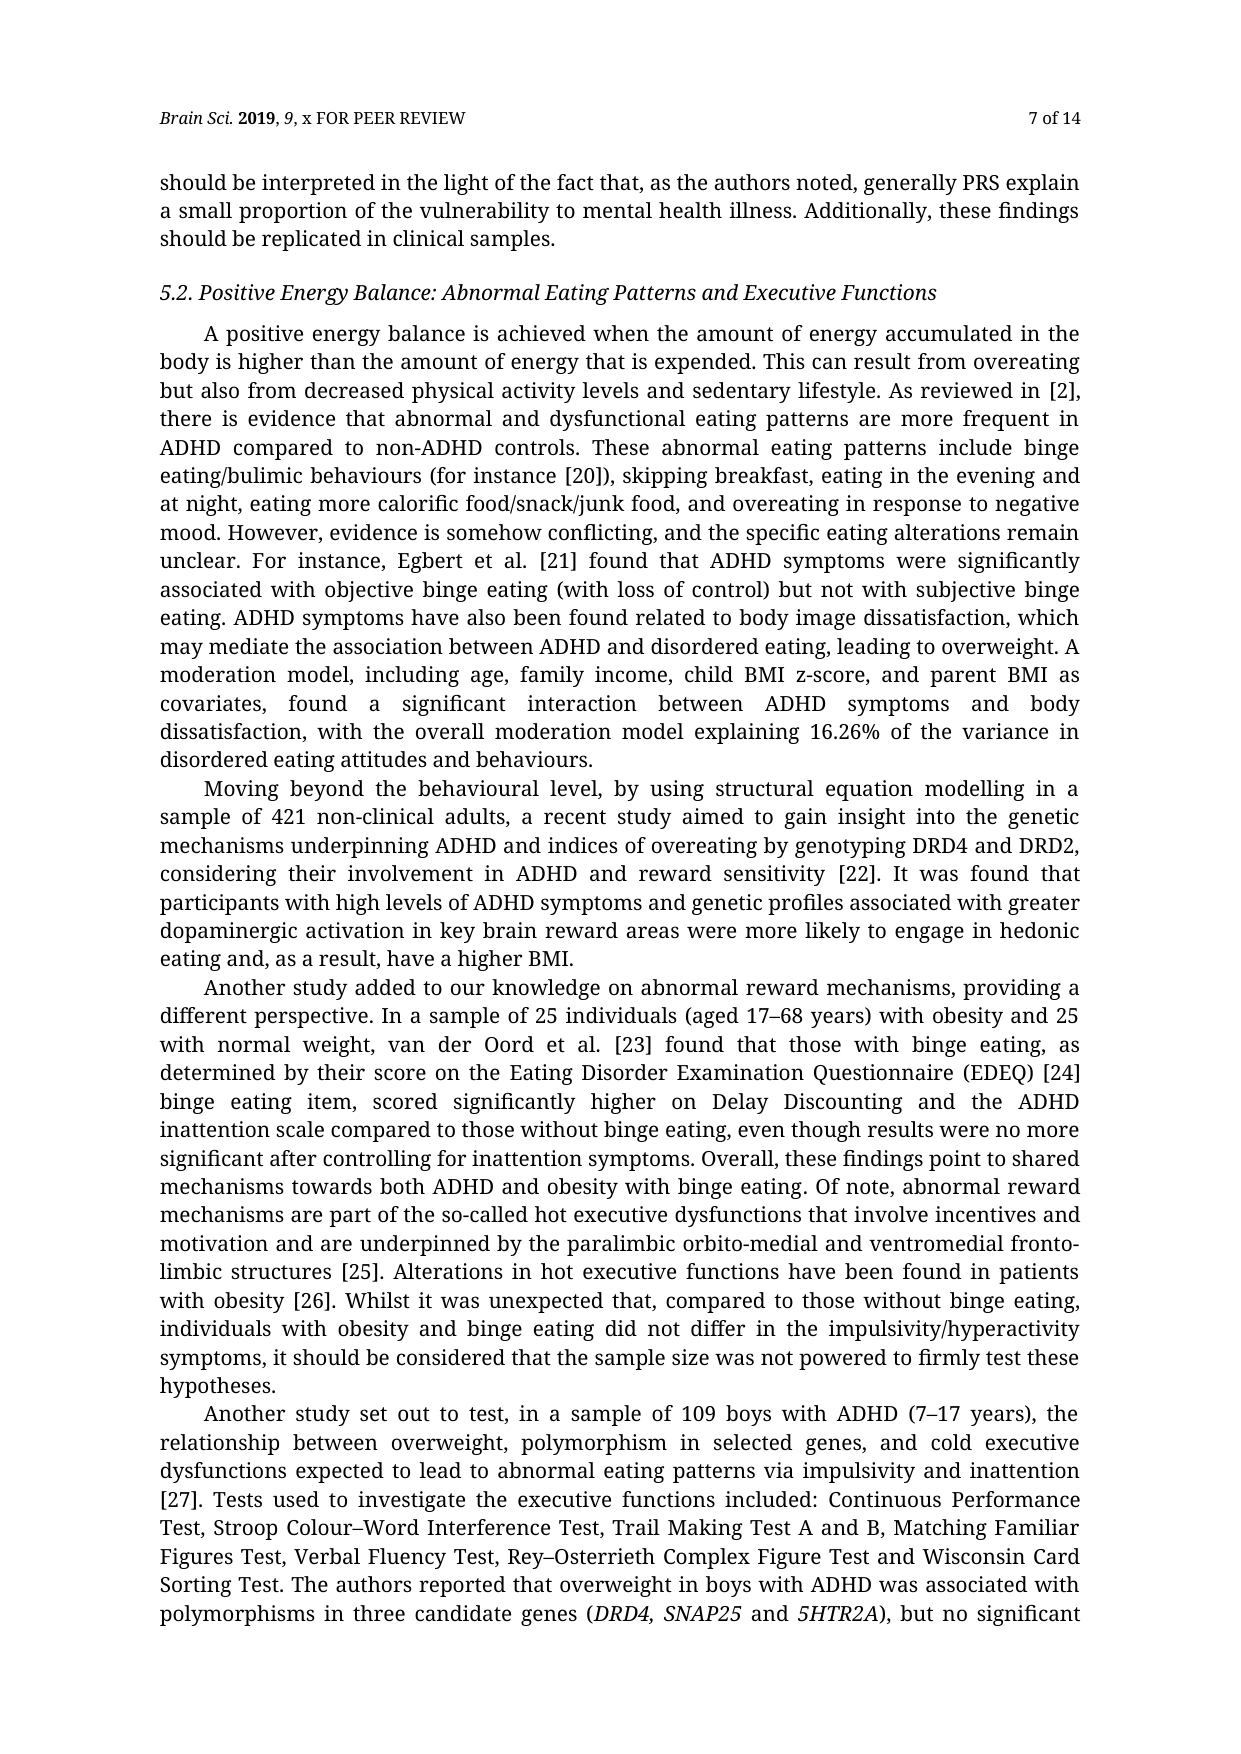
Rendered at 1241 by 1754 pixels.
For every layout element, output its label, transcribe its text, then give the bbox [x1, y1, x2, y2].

text A positive energy balance is achieved when the amount of energy accumulated in the body is higher than the amount of energy that is expended. This can result from overeating but also from decreased physical activity levels and sedentary lifestyle. As reviewed in [2], there is evidence that abnormal and dysfunctional eating patterns are more frequent in ADHD compared to non-ADHD controls. These abnormal eating patterns include binge eating/bulimic behaviours (for instance [20]), skipping breakfast, eating in the evening and at night, eating more calorific food/snack/junk food, and overeating in response to negative mood. However, evidence is somehow conflicting, and the specific eating alterations remain unclear. For instance, Egbert et al. [21] found that ADHD symptoms were significantly associated with objective binge eating (with loss of control) but not with subjective binge eating. ADHD symptoms have also been found related to body image dissatisfaction, which may mediate the association between ADHD and disordered eating, leading to overweight. A moderation model, including age, family income, child BMI z-score, and parent BMI as covariates, found a significant interaction between ADHD symptoms and body dissatisfaction, with the overall moderation model explaining 16.26% of the variance in disordered eating attitudes and behaviours. [159, 319, 1081, 774]
subtitle 5.2. Positive Energy Balance: Abnormal Eating Patterns and Executive Functions [159, 278, 1081, 306]
text Another study added to our knowledge on abnormal reward mechanisms, providing a different perspective. In a sample of 25 individuals (aged 17–68 years) with obesity and 25 with normal weight, van der Oord et al. [23] found that those with binge eating, as determined by their score on the Eating Disorder Examination Questionnaire (EDEQ) [24] binge eating item, scored significantly higher on Delay Discounting and the ADHD inattention scale compared to those without binge eating, even though results were no more significant after controlling for inattention symptoms. Overall, these findings point to shared mechanisms towards both ADHD and obesity with binge eating. Of note, abnormal reward mechanisms are part of the so-called hot executive dysfunctions that involve incentives and motivation and are underpinned by the paralimbic orbito-medial and ventromedial fronto-limbic structures [25]. Alterations in hot executive functions have been found in patients with obesity [26]. Whilst it was unexpected that, compared to those without binge eating, individuals with obesity and binge eating did not differ in the impulsivity/hyperactivity symptoms, it should be considered that the sample size was not powered to firmly test these hypotheses. [159, 973, 1081, 1399]
text Moving beyond the behavioural level, by using structural equation modelling in a sample of 421 non-clinical adults, a recent study aimed to gain insight into the genetic mechanisms underpinning ADHD and indices of overeating by genotyping DRD4 and DRD2, considering their involvement in ADHD and reward sensitivity [22]. It was found that participants with high levels of ADHD symptoms and genetic profiles associated with greater dopaminergic activation in key brain reward areas were more likely to engage in hedonic eating and, as a result, have a higher BMI. [159, 774, 1081, 973]
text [159, 1399, 1081, 1627]
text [159, 168, 1081, 253]
